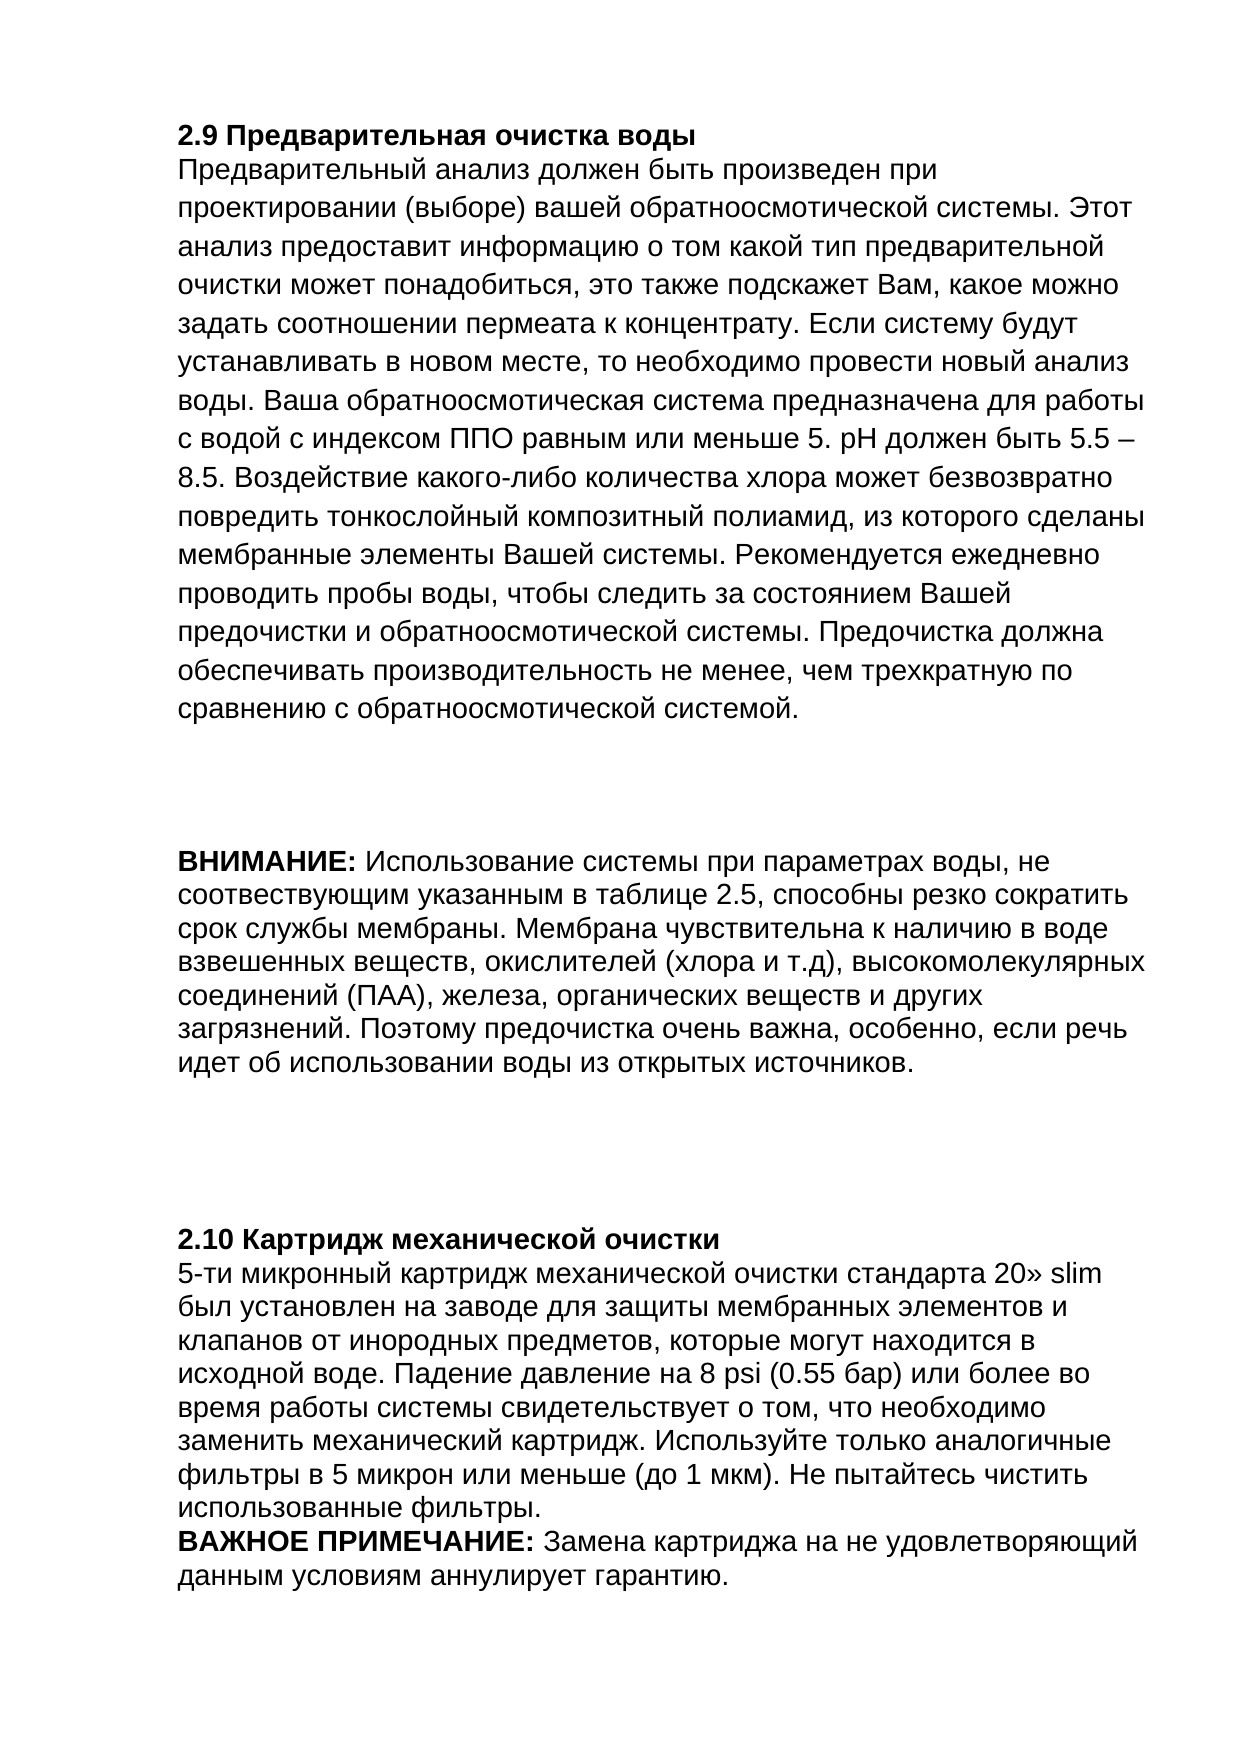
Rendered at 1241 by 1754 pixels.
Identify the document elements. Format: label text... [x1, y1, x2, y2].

text Предварительный анализ должен быть произведен при проектировании (выборе) вашей обратноосмотической системы. Этот анализ предоставит информацию о том какой тип предварительной очистки может понадобиться, это также подскажет Вам, какое можно задать соотношении пермеата к концентрату. Если систему будут устанавливать в новом месте, то необходимо провести новый анализ воды. Ваша обратноосмотическая система предназначена для работы с водой с индексом ППО равным или меньше 5. pH должен быть 5.5 – 8.5. Воздействие какого-либо количества хлора может безвозвратно повредить тонкослойный композитный полиамид, из которого сделаны мембранные элементы Вашей системы. Рекомендуется ежедневно проводить пробы воды, чтобы следить за состоянием Вашей предочистки и обратноосмотической системы. Предочистка должна обеспечивать производительность не менее, чем трехкратную по сравнению с обратноосмотической системой. [177, 152, 1152, 725]
text 5-ти микронный картридж механической очистки стандарта 20» slim был установлен на заводе для защиты мембранных элементов и клапанов от инородных предметов, которые могут находится в исходной воде. Падение давление на 8 psi (0.55 бар) или более во время работы системы свидетельствует о том, что необходимо заменить механический картридж. Используйте только аналогичные фильтры в 5 микрон или меньше (до 1 мкм). Не пытайтесь чистить использованные фильтры. [177, 1256, 1152, 1524]
text ВНИМАНИЕ: Использование системы при параметрах воды, не соотвествующим указанным в таблице 2.5, способны резко сократить срок службы мембраны. Мембрана чувствительна к наличию в воде взвешенных веществ, окислителей (хлора и т.д), высокомолекулярных соединений (ПАА), железа, органических веществ и других загрязнений. Поэтому предочистка очень важна, особенно, если речь идет об использовании воды из открытых источников. [177, 843, 1152, 1078]
text ВАЖНОЕ ПРИМЕЧАНИЕ: Замена картриджа на не удовлетворяющий данным условиям аннулирует гарантию. [177, 1524, 1152, 1591]
text 2.10 Картридж механической очистки [177, 1222, 1152, 1256]
text 2.9 Предварительная очистка воды [177, 118, 1152, 152]
